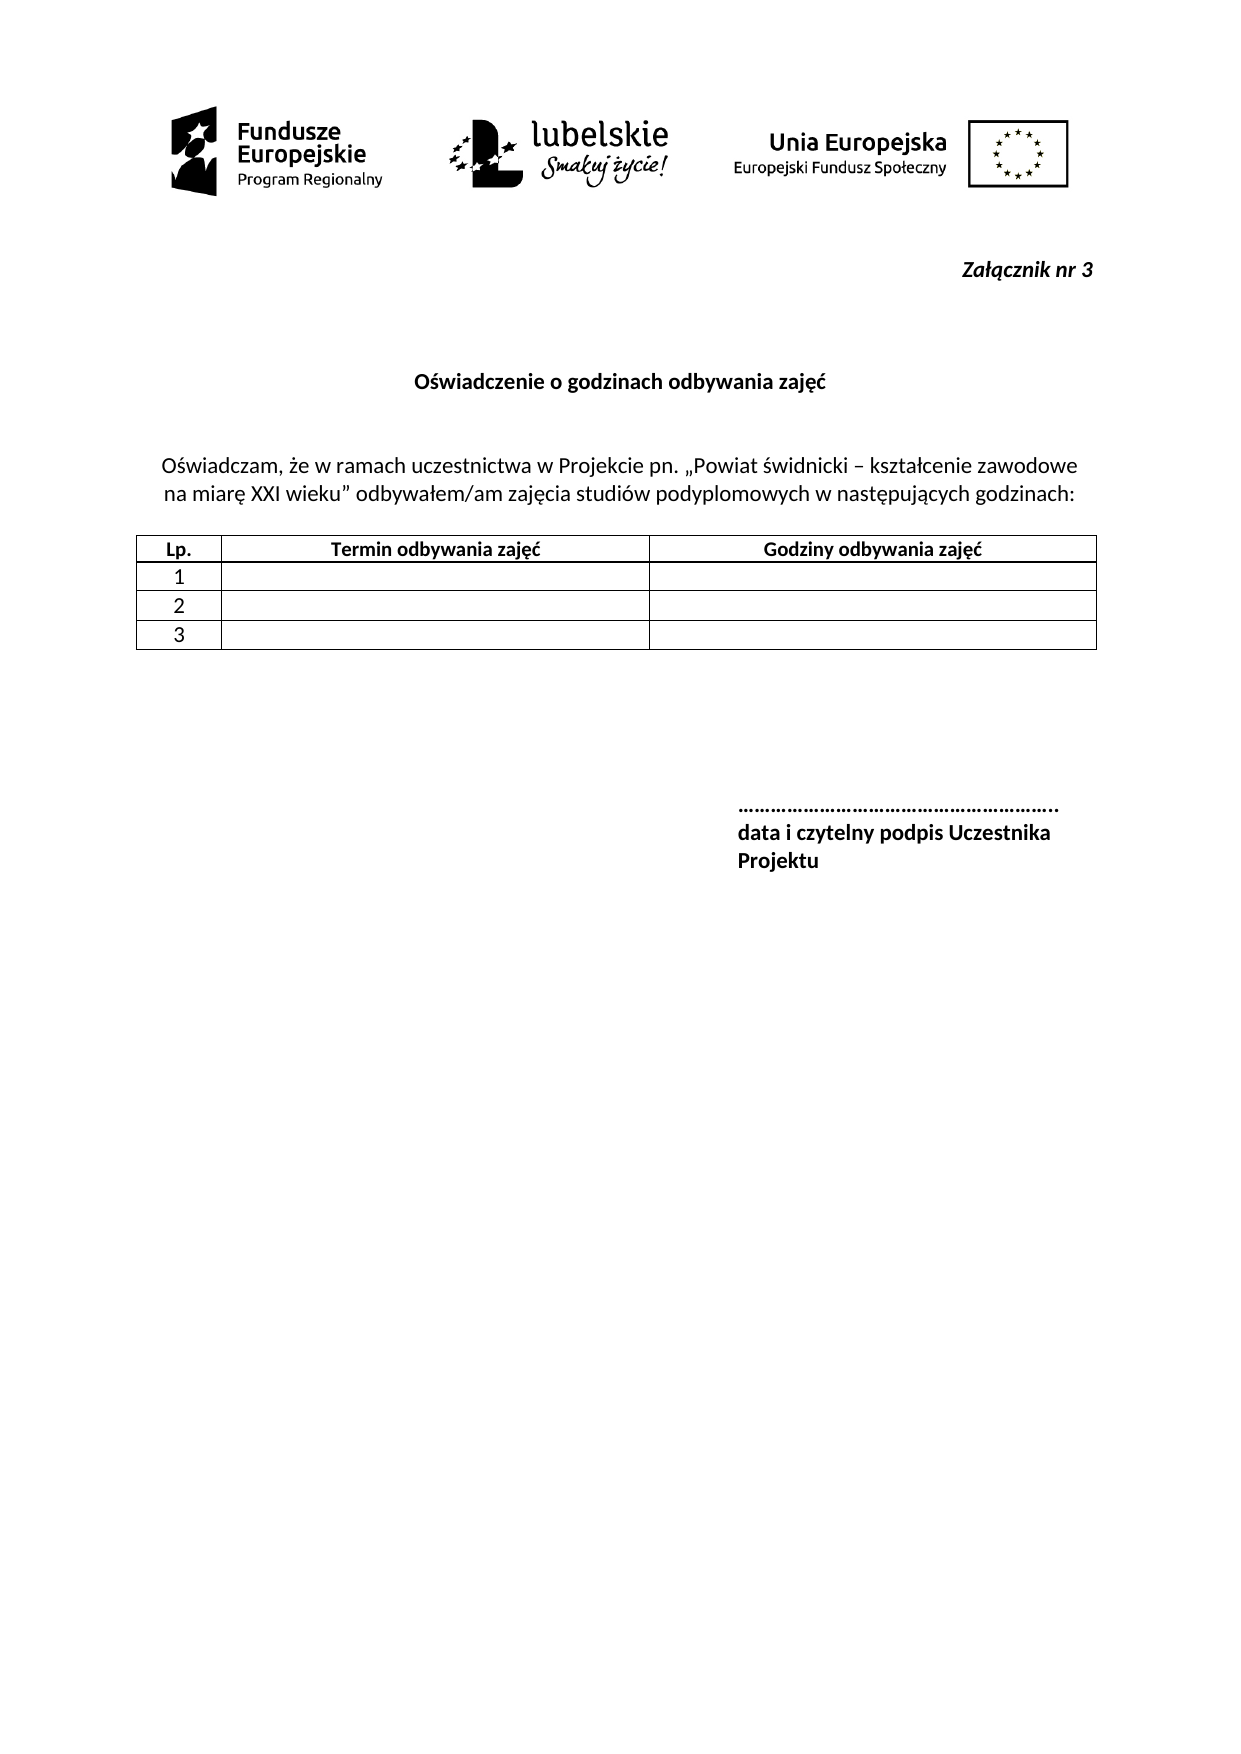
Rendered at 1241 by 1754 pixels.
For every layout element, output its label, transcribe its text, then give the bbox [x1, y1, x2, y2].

table_cell 3 [137, 621, 221, 648]
table_header Lp. [137, 536, 221, 561]
table_header Termin odbywania zajęć [222, 536, 649, 561]
text data i czytelny podpis Uczestnika [664, 818, 1093, 846]
text ………………………………………………….. [738, 790, 1093, 818]
text Oświadczam, że w ramach uczestnictwa w Projekcie pn. „Powiat świdnicki – kształcenie zawodowe na miarę XXI wieku” odbywałem/am zajęcia studiów podyplomowych w następujących godzinach: [148, 451, 1093, 507]
text Oświadczenie o godzinach odbywania zajęć [148, 367, 1093, 395]
table_cell [650, 621, 1096, 648]
table_cell 2 [137, 591, 221, 619]
text Załącznik nr 3 [148, 255, 1093, 283]
table_cell [222, 563, 649, 590]
table_cell [650, 591, 1096, 619]
table_cell [222, 621, 649, 648]
text Projektu [664, 846, 1093, 874]
table_header Godziny odbywania zajęć [650, 536, 1096, 561]
table_cell [222, 591, 649, 619]
picture [147, 73, 1092, 227]
table_cell 1 [137, 563, 221, 590]
table_cell [650, 563, 1096, 590]
